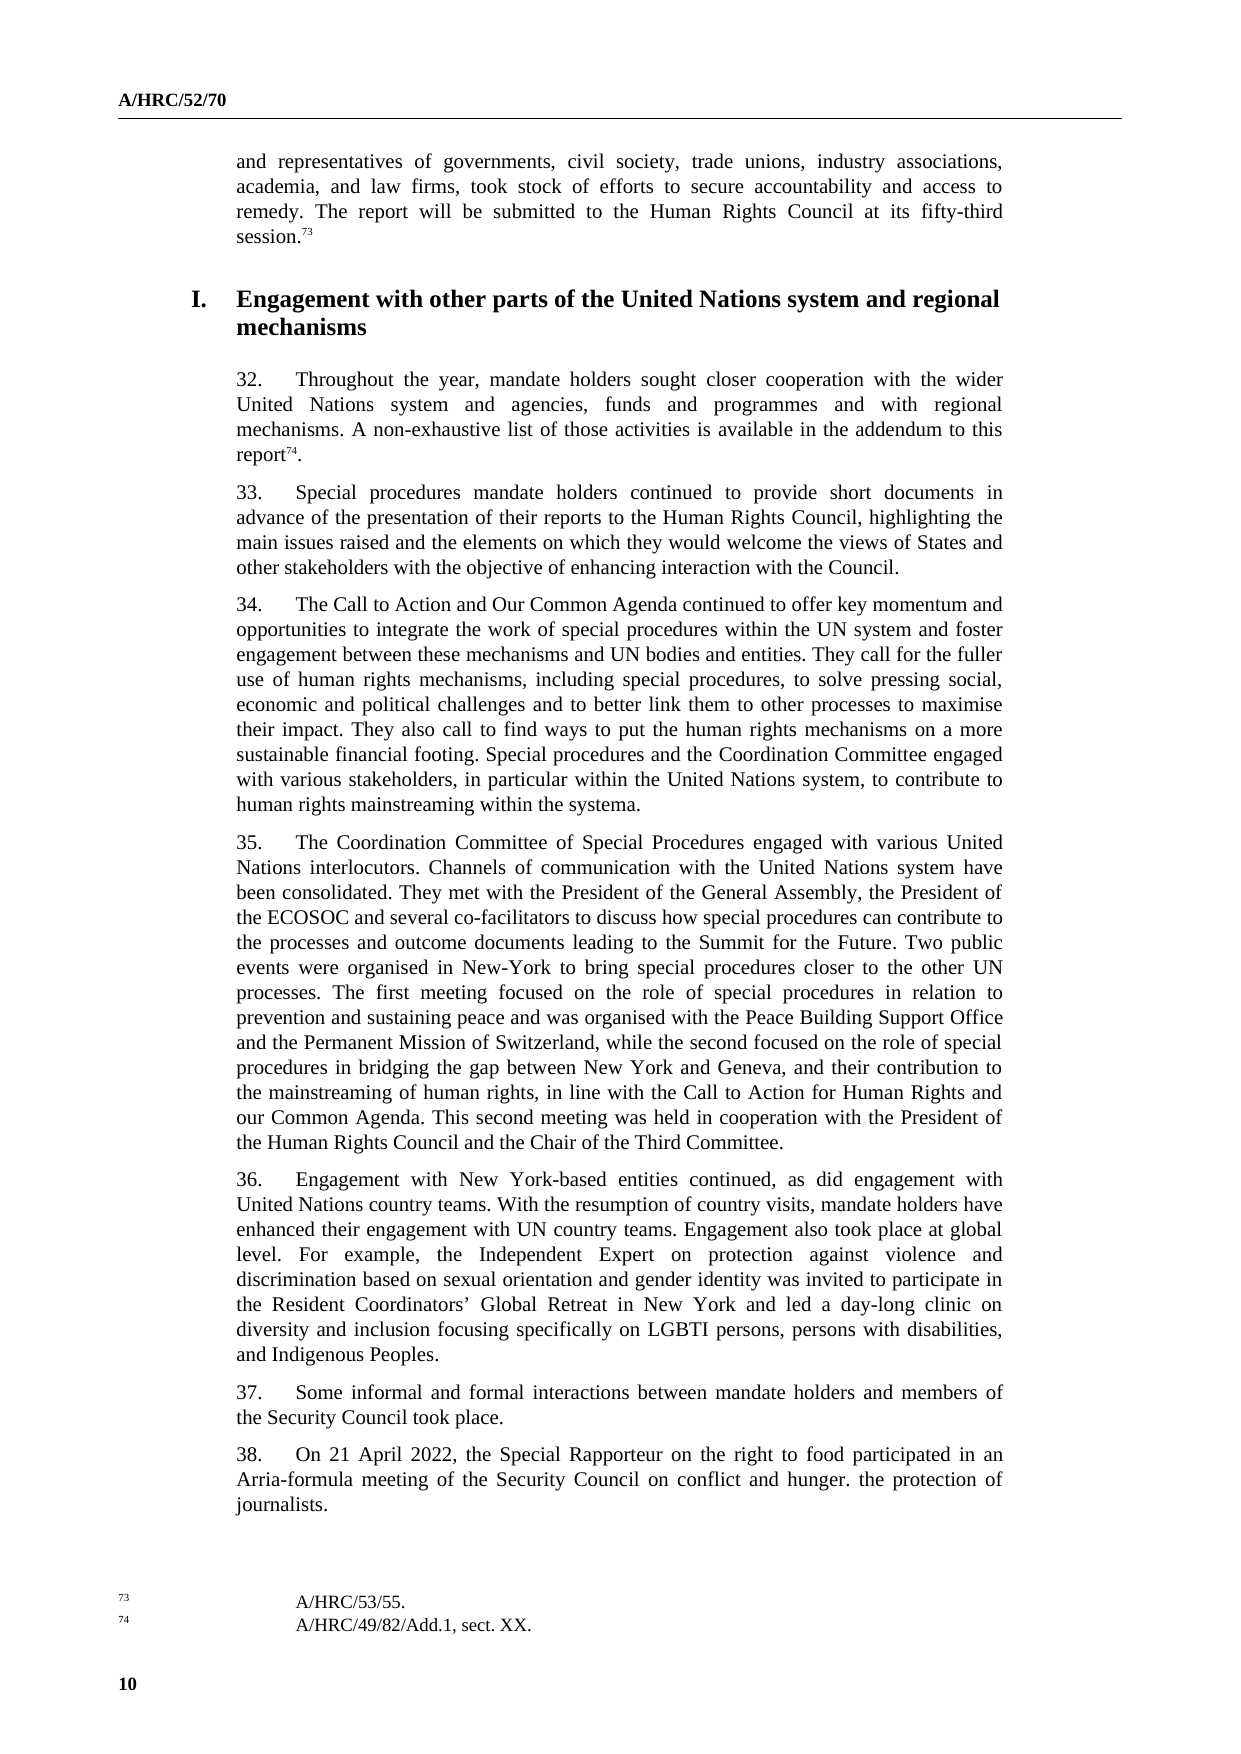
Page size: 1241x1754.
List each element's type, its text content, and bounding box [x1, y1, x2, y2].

text 32. Throughout the year, mandate holders sought closer cooperation with the wider United Nations system and agencies, funds and programmes and with regional mechanisms. A non-exhaustive list of those activities is available in the addendum to this report. [236, 366, 1004, 466]
text 36. Engagement with New York-based entities continued, as did engagement with United Nations country teams. With the resumption of country visits, mandate holders have enhanced their engagement with UN country teams. Engagement also took place at global level. For example, the Independent Expert on protection against violence and discrimination based on sexual orientation and gender identity was invited to participate in the Resident Coordinators’ Global Retreat in New York and led a day-long clinic on diversity and inclusion focusing specifically on LGBTI persons, persons with disabilities, and Indigenous Peoples. [236, 1166, 1004, 1366]
text 34. The Call to Action and Our Common Agenda continued to offer key momentum and opportunities to integrate the work of special procedures within the UN system and foster engagement between these mechanisms and UN bodies and entities. They call for the fuller use of human rights mechanisms, including special procedures, to solve pressing social, economic and political challenges and to better link them to other processes to maximise their impact. They also call to find ways to put the human rights mechanisms on a more sustainable financial footing. Special procedures and the Coordination Committee engaged with various stakeholders, in particular within the United Nations system, to contribute to human rights mainstreaming within the systema. [236, 591, 1004, 816]
text I. Engagement with other parts of the United Nations system and regional mechanisms [118, 285, 1004, 341]
text 35. The Coordination Committee of Special Procedures engaged with various United Nations interlocutors. Channels of communication with the United Nations system have been consolidated. They met with the President of the General Assembly, the President of the ECOSOC and several co-facilitators to discuss how special procedures can contribute to the processes and outcome documents leading to the Summit for the Future. Two public events were organised in New-York to bring special procedures closer to the other UN processes. The first meeting focused on the role of special procedures in relation to prevention and sustaining peace and was organised with the Peace Building Support Office and the Permanent Mission of Switzerland, while the second focused on the role of special procedures in bridging the gap between New York and Geneva, and their contribution to the mainstreaming of human rights, in line with the Call to Action for Human Rights and our Common Agenda. This second meeting was held in cooperation with the President of the Human Rights Council and the Chair of the Third Committee. [236, 829, 1004, 1154]
text 33. Special procedures mandate holders continued to provide short documents in advance of the presentation of their reports to the Human Rights Council, highlighting the main issues raised and the elements on which they would welcome the views of States and other stakeholders with the objective of enhancing interaction with the Council. [236, 479, 1004, 579]
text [236, 148, 1004, 248]
text 38. On 21 April 2022, the Special Rapporteur on the right to food participated in an Arria-formula meeting of the Security Council on conflict and hunger. the protection of journalists. [236, 1441, 1004, 1516]
text 37. Some informal and formal interactions between mandate holders and members of the Security Council took place. [236, 1379, 1004, 1429]
